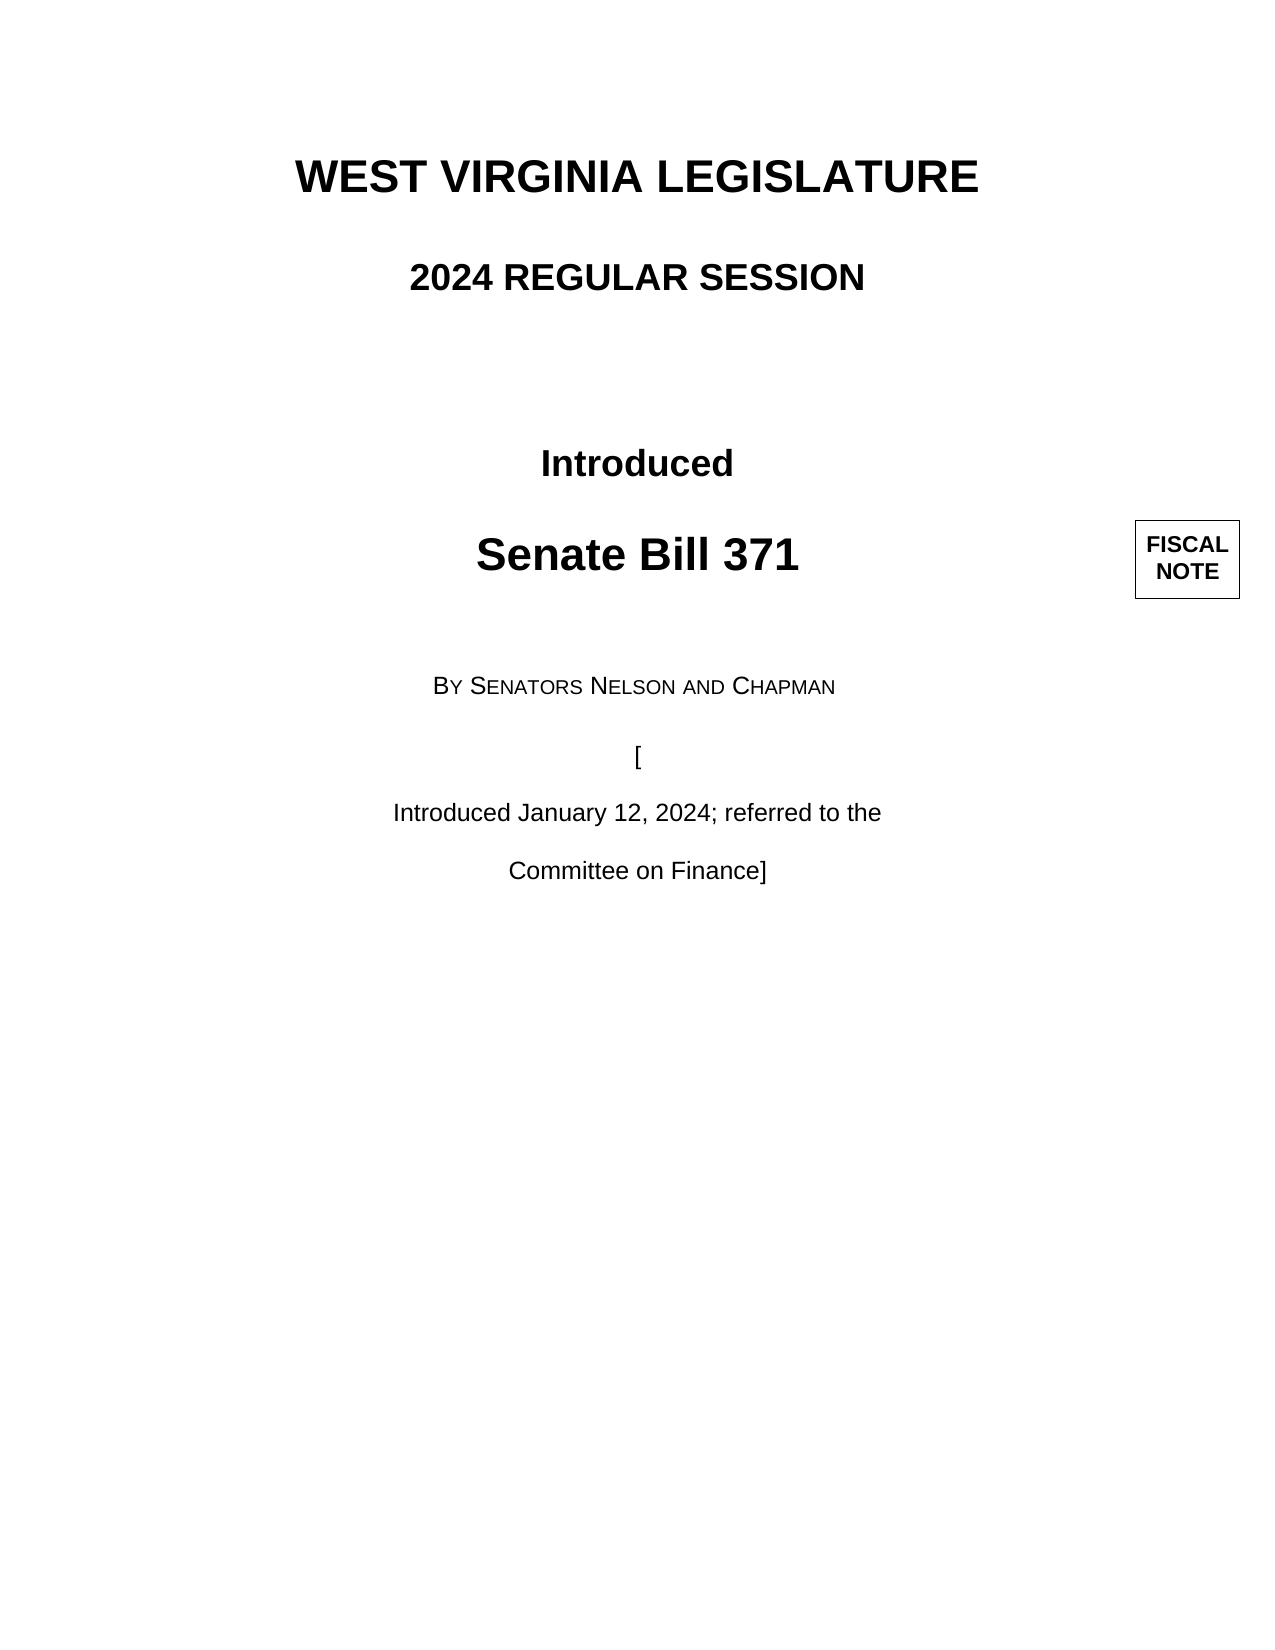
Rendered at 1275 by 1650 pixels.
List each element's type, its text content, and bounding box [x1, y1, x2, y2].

text [] [337, 741, 937, 884]
text Bill [150, 528, 1125, 581]
title 2024 REGULAR SESSION [150, 255, 1125, 298]
title WEST VIRGINIA LEGISLATURE [150, 150, 1125, 203]
text By [337, 671, 937, 699]
